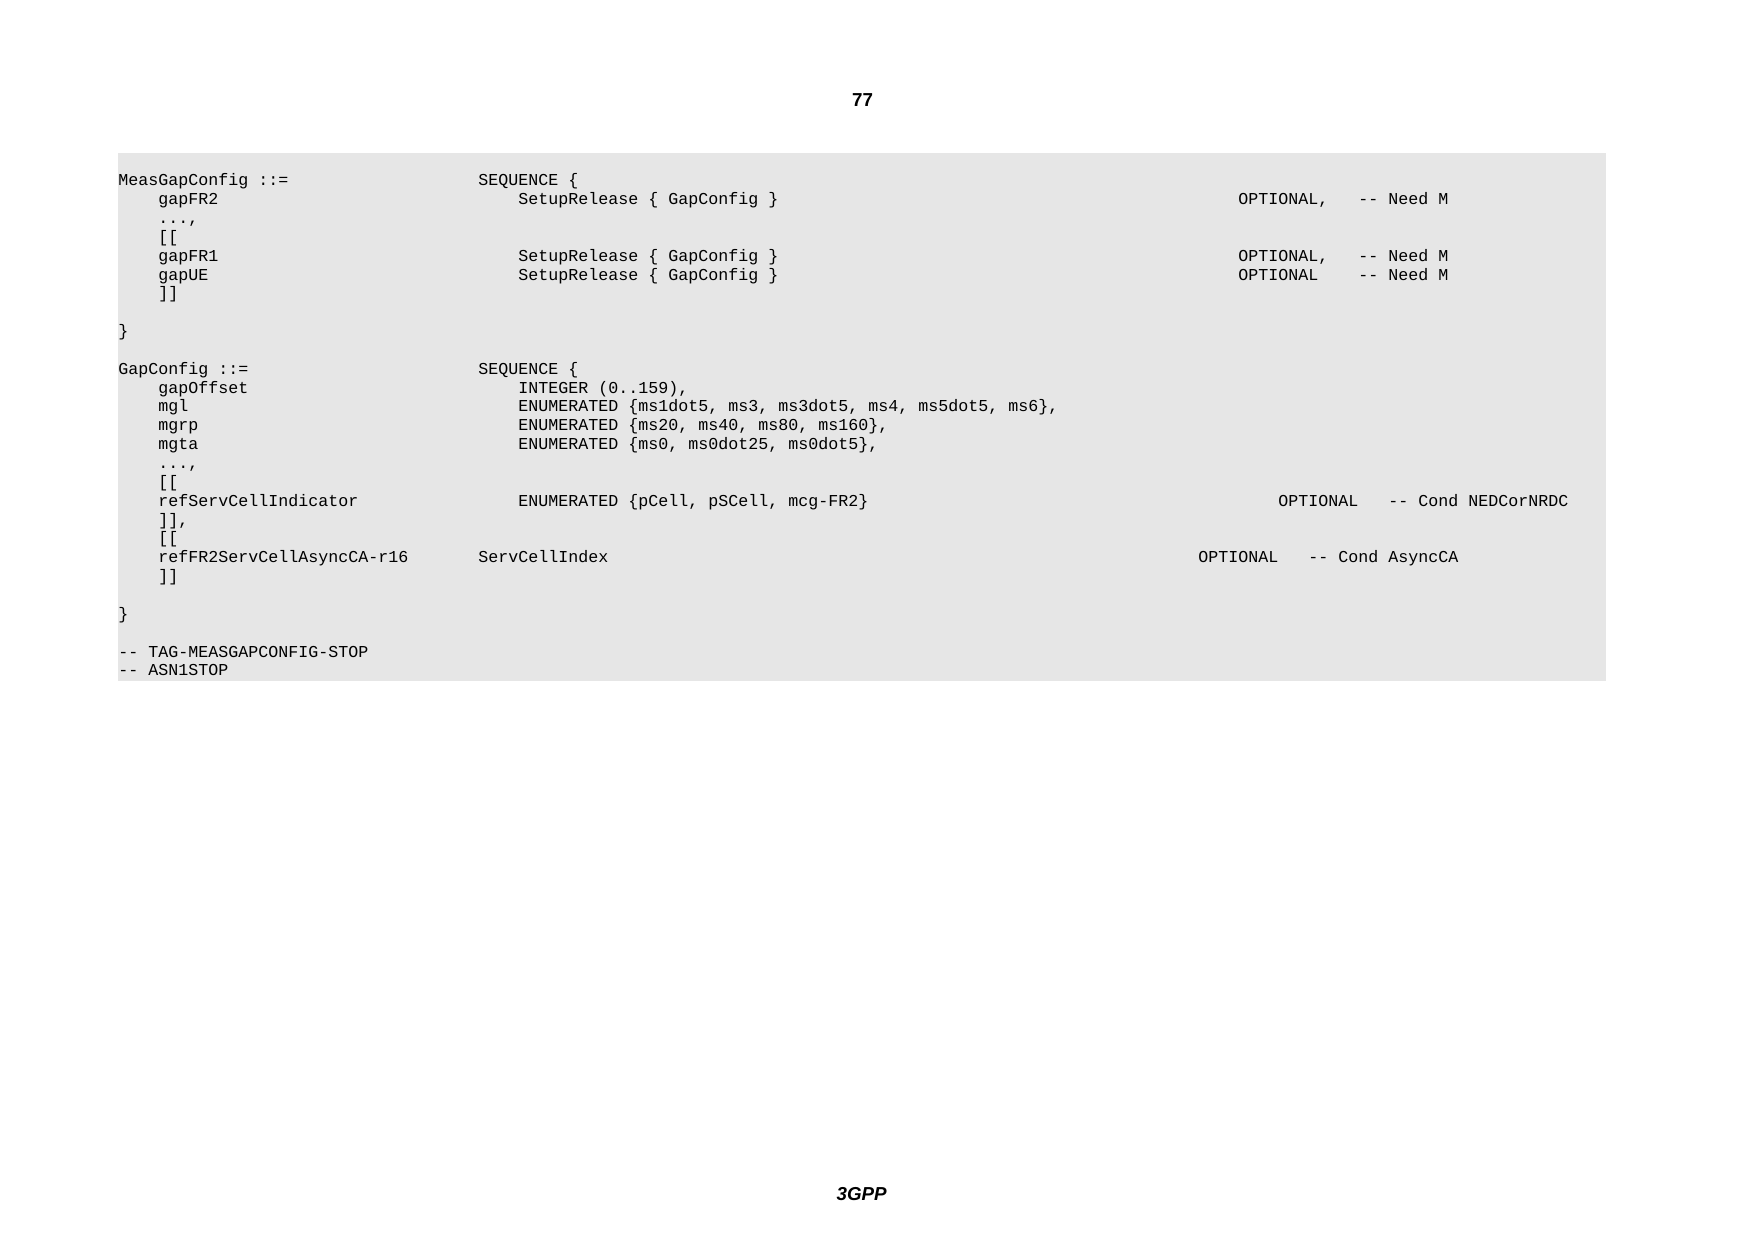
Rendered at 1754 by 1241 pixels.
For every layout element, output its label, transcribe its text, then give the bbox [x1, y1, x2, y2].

text gapUE SetupRelease { GapConfig } OPTIONAL -- Need M [118, 266, 1606, 285]
text } [118, 323, 1606, 341]
text mgrp ENUMERATED {ms20, ms40, ms80, ms160}, [118, 417, 1606, 436]
text mgta ENUMERATED {ms0, ms0dot25, ms0dot5}, [118, 436, 1606, 454]
text } [118, 605, 1606, 624]
text -- ASN1STOP [118, 662, 1606, 681]
text ]] [118, 568, 1606, 587]
text mgl ENUMERATED {ms1dot5, ms3, ms3dot5, ms4, ms5dot5, ms6}, [118, 398, 1606, 417]
text [[ [118, 473, 1606, 492]
text gapOffset INTEGER (0..159), [118, 379, 1606, 398]
text ]], [118, 511, 1606, 530]
text [[ [118, 530, 1606, 549]
text refServCellIndicator ENUMERATED {pCell, pSCell, mcg-FR2} OPTIONAL -- Cond NEDCorNRDC [118, 492, 1606, 511]
text [[ [118, 228, 1606, 247]
text gapFR1 SetupRelease { GapConfig } OPTIONAL, -- Need M [118, 247, 1606, 266]
text refFR2ServCellAsyncCA-r16 ServCellIndex OPTIONAL -- Cond AsyncCA [118, 549, 1606, 568]
text gapFR2 SetupRelease { GapConfig } OPTIONAL, -- Need M [118, 191, 1606, 209]
text GapConfig ::= SEQUENCE { [118, 360, 1606, 379]
text ..., [118, 454, 1606, 473]
text -- TAG-MEASGAPCONFIG-STOP [118, 643, 1606, 662]
text ..., [118, 209, 1606, 228]
text MeasGapConfig ::= SEQUENCE { [118, 172, 1606, 191]
text ]] [118, 285, 1606, 304]
